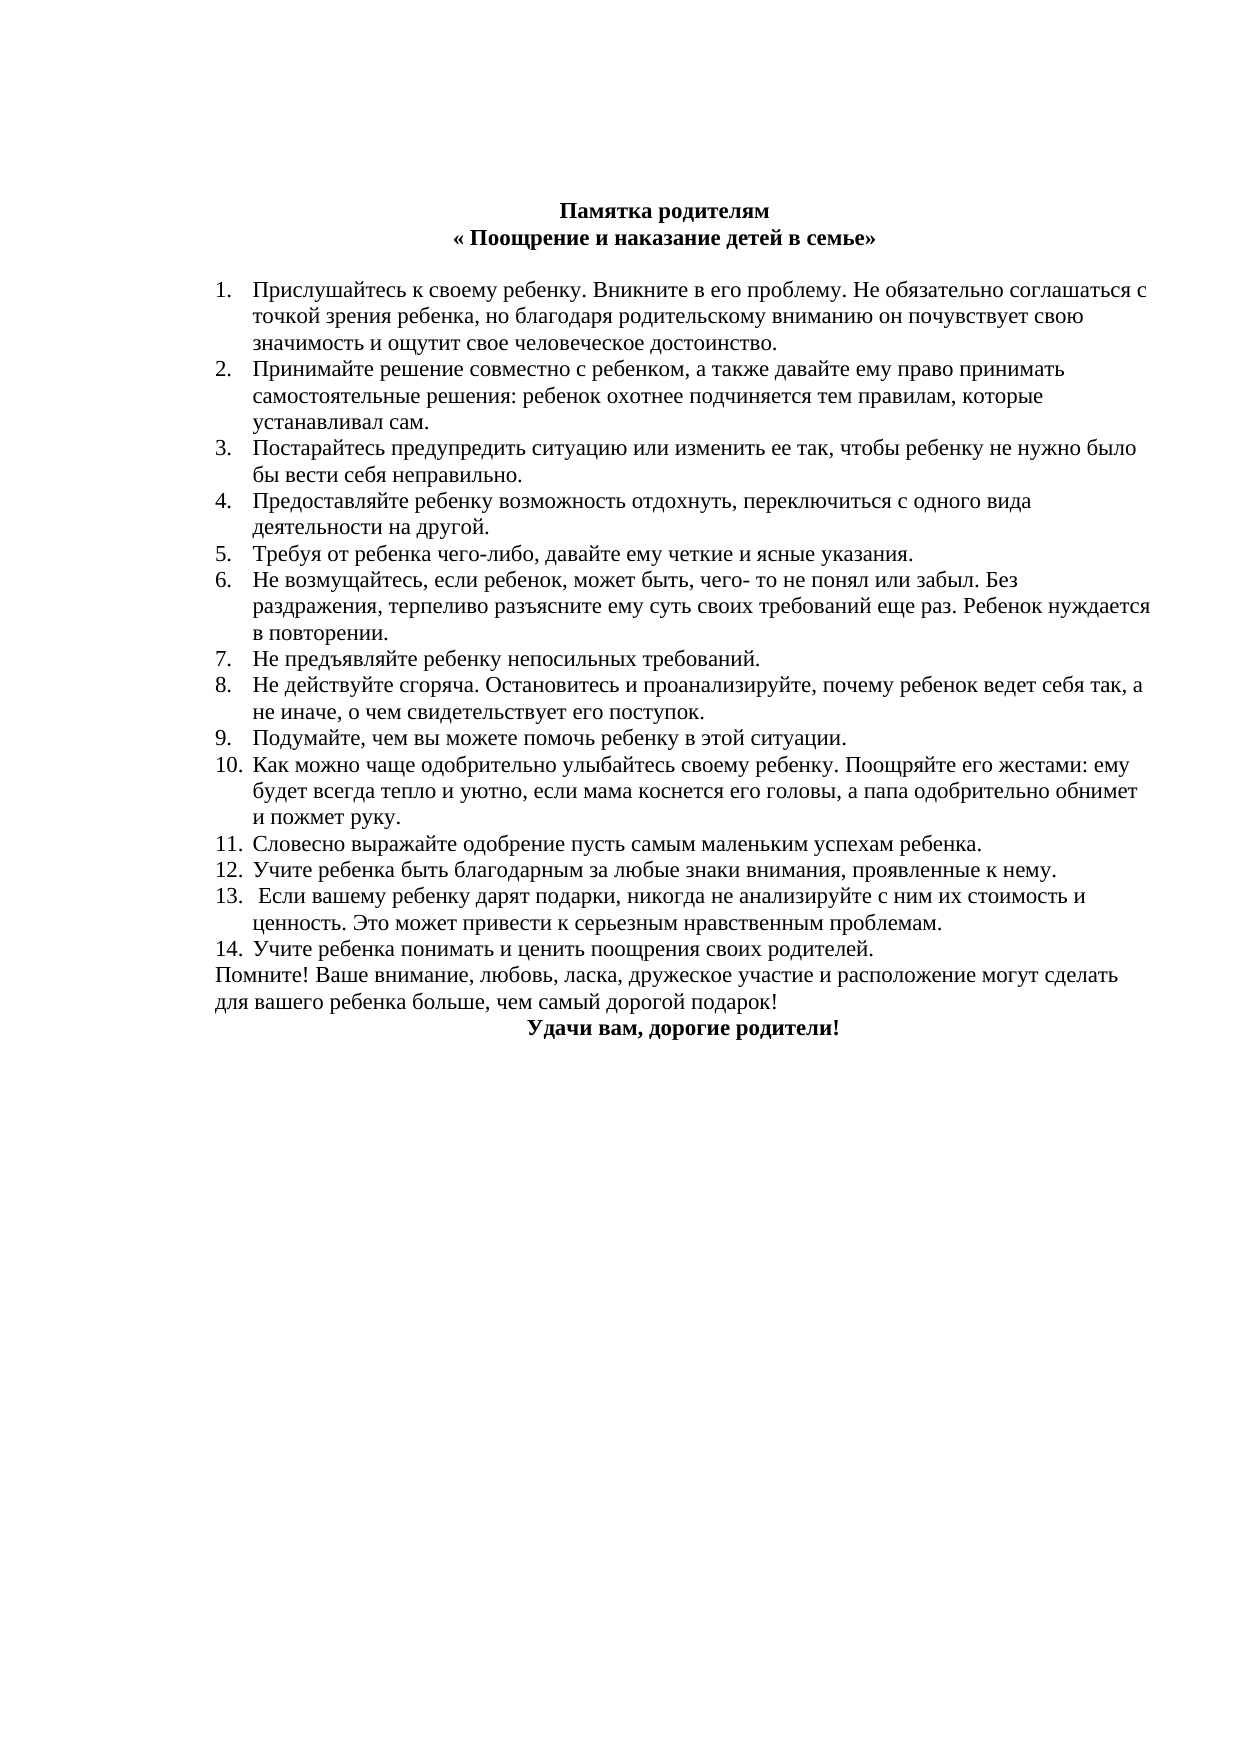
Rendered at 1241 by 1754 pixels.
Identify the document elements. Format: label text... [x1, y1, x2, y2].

list Принимайте решение совместно с ребенком, а также давайте ему право принимать самостоятельные решения: ребенок охотнее подчиняется тем правилам, которые устанавливал сам. [215, 355, 1152, 434]
text Памятка родителям [177, 197, 1152, 223]
list Учите ребенка понимать и ценить поощрения своих родителей. [215, 935, 1152, 961]
text Удачи вам, дорогие родители! [215, 1014, 1152, 1041]
list Словесно выражайте одобрение пусть самым маленьким успехам ребенка. [215, 830, 1152, 856]
list Предоставляйте ребенку возможность отдохнуть, переключиться с одного вида деятельности на другой. [215, 487, 1152, 540]
list Постарайтесь предупредить ситуацию или изменить ее так, чтобы ребенку не нужно было бы вести себя неправильно. [215, 434, 1152, 487]
text Помните! Ваше внимание, любовь, ласка, дружеское участие и расположение могут сделать для вашего ребенка больше, чем самый дорогой подарок! [215, 961, 1152, 1014]
list Требуя от ребенка чего-либо, давайте ему четкие и ясные указания. [215, 540, 1152, 566]
list Не действуйте сгоряча. Остановитесь и проанализируйте, почему ребенок ведет себя так, а не иначе, о чем свидетельствует его поступок. [215, 672, 1152, 724]
list Учите ребенка быть благодарным за любые знаки внимания, проявленные к нему. [215, 856, 1152, 882]
text « Поощрение и наказание детей в семье» [177, 223, 1152, 250]
list Как можно чаще одобрительно улыбайтесь своему ребенку. Поощряйте его жестами: ему будет всегда тепло и уютно, если мама коснется его головы, а папа одобрительно обнимет и пожмет руку. [215, 751, 1152, 830]
list Если вашему ребенку дарят подарки, никогда не анализируйте с ним их стоимость и ценность. Это может привести к серьезным нравственным проблемам. [215, 882, 1152, 935]
list Не предъявляйте ребенку непосильных требований. [215, 645, 1152, 672]
list Подумайте, чем вы можете помочь ребенку в этой ситуации. [215, 724, 1152, 751]
list Не возмущайтесь, если ребенок, может быть, чего- то не понял или забыл. Без раздражения, терпеливо разъясните ему суть своих требований еще раз. Ребенок нуждается в повторении. [215, 566, 1152, 645]
list Прислушайтесь к своему ребенку. Вникните в его проблему. Не обязательно соглашаться с точкой зрения ребенка, но благодаря родительскому вниманию он почувствует свою значимость и ощутит свое человеческое достоинство. [215, 276, 1152, 355]
